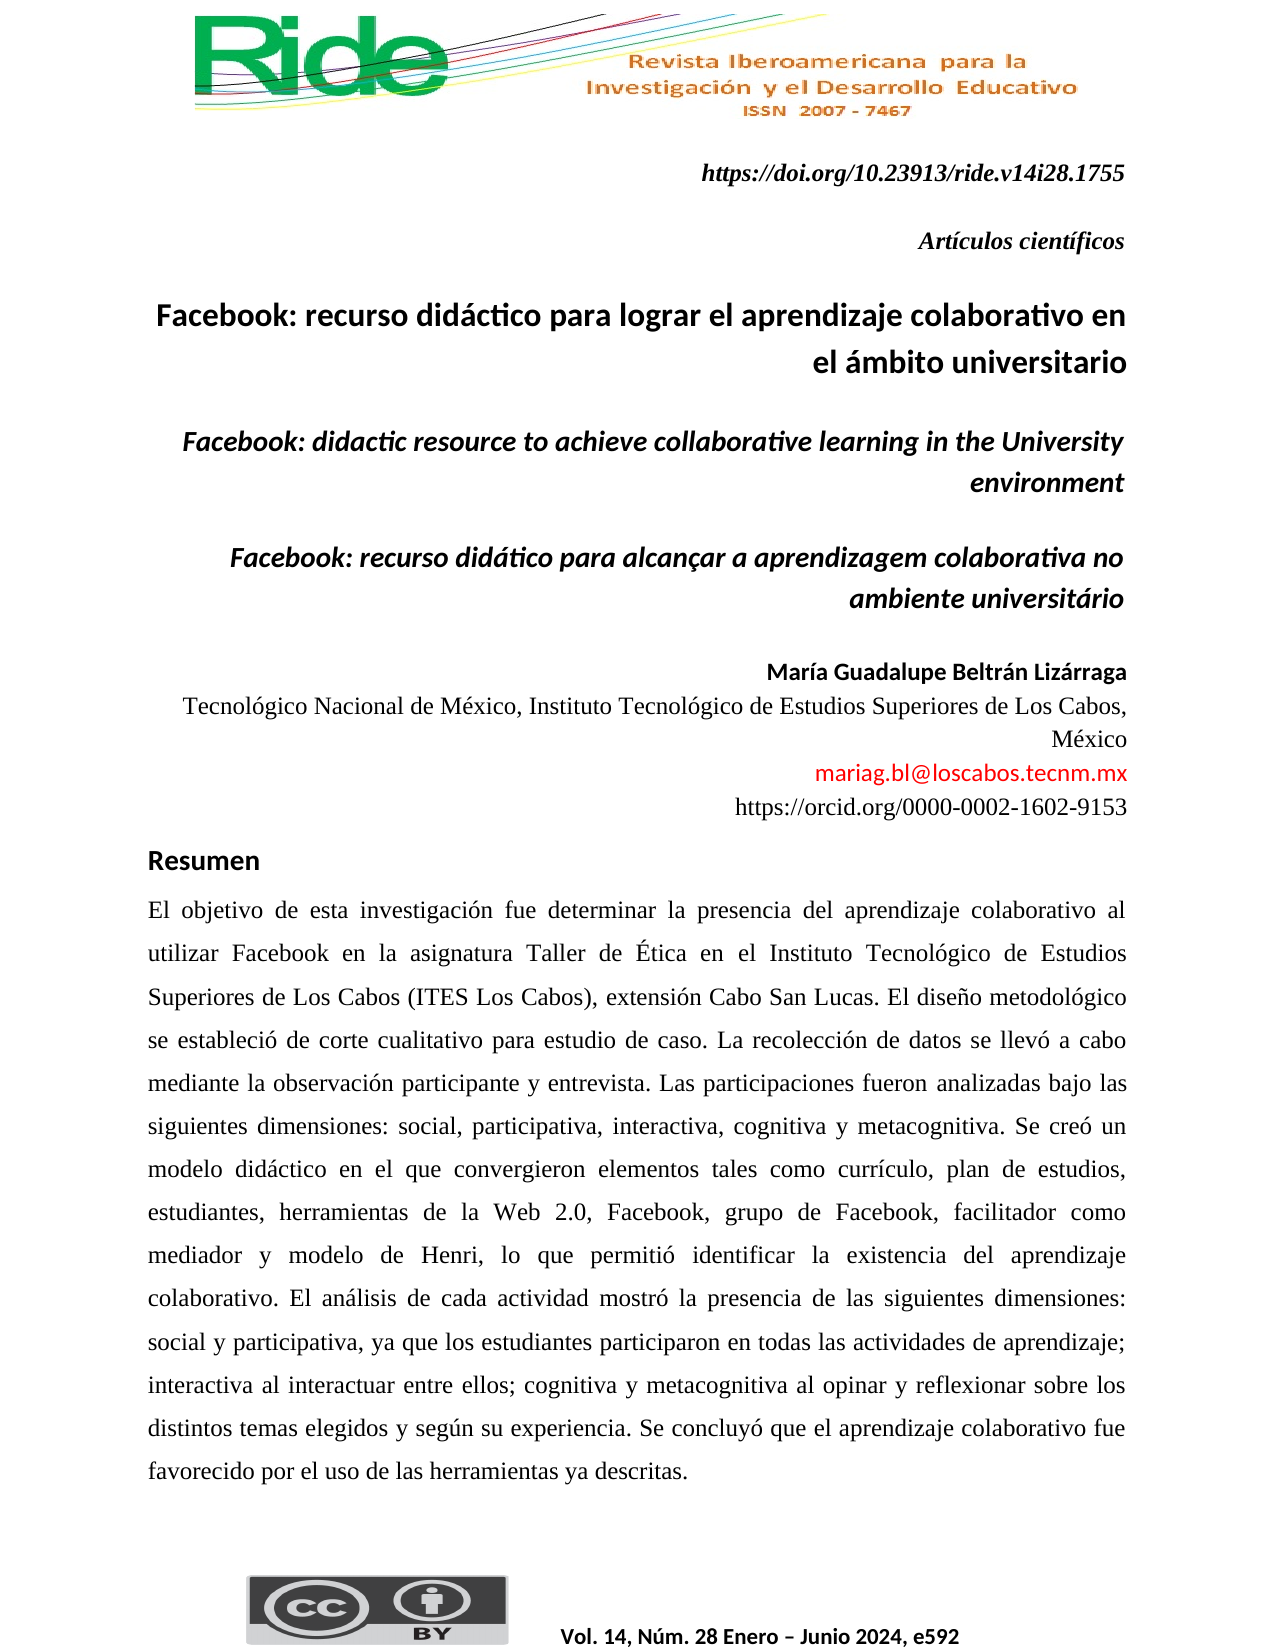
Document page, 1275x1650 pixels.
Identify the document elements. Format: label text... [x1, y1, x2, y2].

picture [194, 14, 1081, 119]
subtitle Artículos científicos [148, 226, 1127, 255]
picture [246, 1575, 509, 1645]
text Facebook: recurso didático para alcançar a aprendizagem colaborativa no ambiente universitário [148, 539, 1127, 616]
text Resumen [148, 842, 1127, 878]
subtitle https://doi.org/10.23913/ride.v14i28.1755 [148, 158, 1127, 187]
text El objetivo de esta investigación fue determinar la presencia del aprendizaje colaborativo al utilizar Facebook en la asignatura Taller de Ética en el Instituto Tecnológico de Estudios Superiores de Los Cabos (ITES Los Cabos), extensión Cabo San Lucas. El diseño metodológico se estableció de corte cualitativo para estudio de caso. La recolección de datos se llevó a cabo mediante la observación participante y entrevista. Las participaciones fueron analizadas bajo las siguientes dimensiones: social, participativa, interactiva, cognitiva y metacognitiva. Se creó un modelo didáctico en el que convergieron elementos tales como currículo, plan de estudios, estudiantes, herramientas de la Web 2.0, Facebook, grupo de Facebook, facilitador como mediador y modelo de Henri, lo que permitió identificar la existencia del aprendizaje colaborativo. El análisis de cada actividad mostró la presencia de las siguientes dimensiones: social y participativa, ya que los estudiantes participaron en todas las actividades de aprendizaje; interactiva al interactuar entre ellos; cognitiva y metacognitiva al opinar y reflexionar sobre los distintos temas elegidos y según su experiencia. Se concluyó que el aprendizaje colaborativo fue favorecido por el uso de las herramientas ya descritas. [148, 895, 1127, 1485]
text Facebook: didactic resource to achieve collaborative learning in the University environment [148, 423, 1127, 499]
text María Guadalupe Beltrán Lizárraga Tecnológico Nacional de México, Instituto Tecnológico de Estudios Superiores de Los Cabos, México mariag.bl@loscabos.tecnm.mx https://orcid.org/0000-0002-1602-9153 [148, 656, 1127, 821]
subtitle Facebook: recurso didáctico para lograr el aprendizaje colaborativo en el ámbito universitario [148, 294, 1127, 382]
